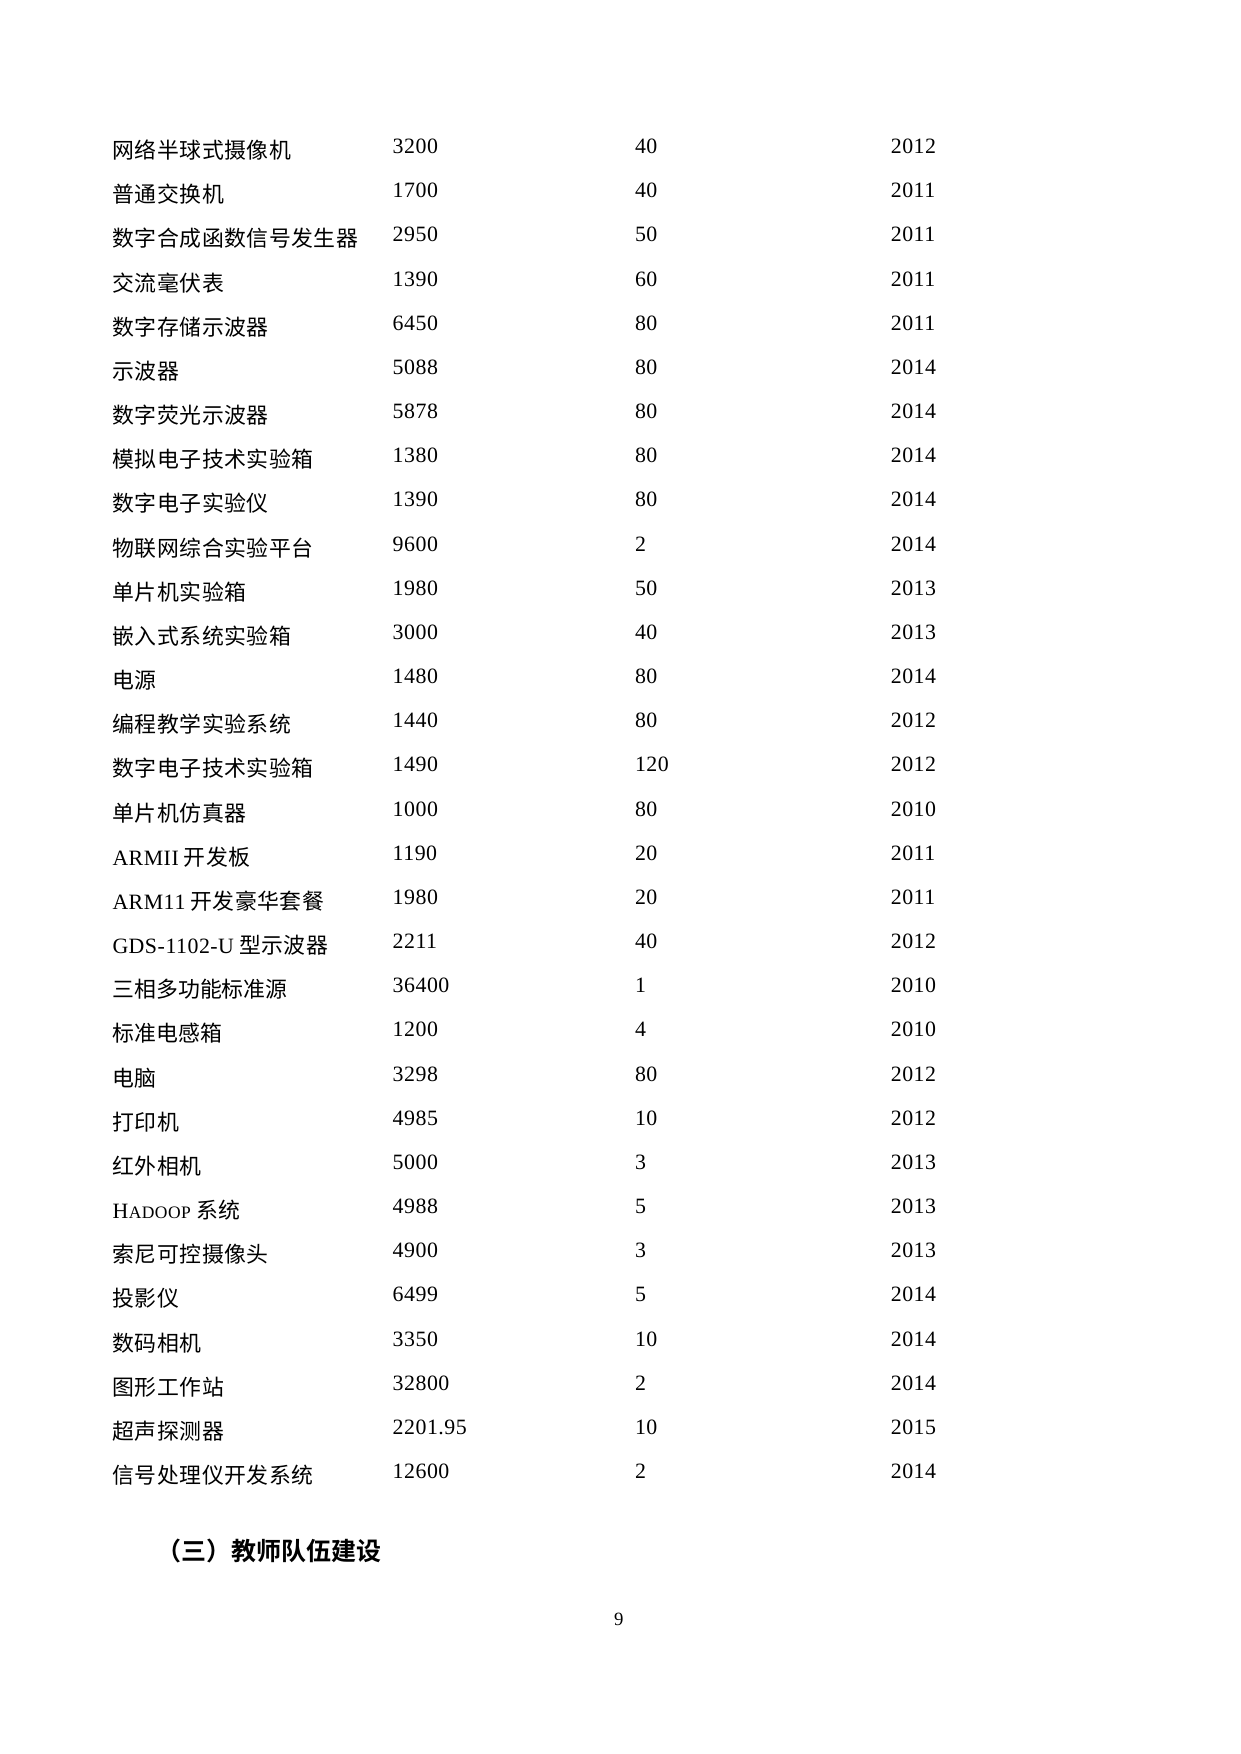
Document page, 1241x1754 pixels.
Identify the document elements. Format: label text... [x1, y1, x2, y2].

table_cell 36400 [381, 972, 623, 1016]
table_cell 2014 [879, 1281, 1136, 1326]
table_cell GDS-1102-U型示波器 [101, 928, 381, 972]
table_cell 3298 [381, 1061, 623, 1105]
table_cell 单片机实验箱 [101, 575, 381, 619]
table_cell 1980 [381, 575, 623, 619]
table_cell 2012 [879, 751, 1136, 796]
table_cell 1000 [381, 796, 623, 840]
table_cell 80 [624, 442, 879, 486]
text （三）教师队伍建设 [112, 1531, 1125, 1568]
table_cell 2014 [879, 354, 1136, 398]
table_cell 打印机 [101, 1105, 381, 1149]
table_cell 1440 [381, 707, 623, 751]
table_cell 2014 [879, 442, 1136, 486]
table_cell 2010 [879, 796, 1136, 840]
table_cell 单片机仿真器 [101, 796, 381, 840]
table_cell 普通交换机 [101, 177, 381, 221]
table_cell 2013 [879, 619, 1136, 663]
table_cell 3 [624, 1237, 879, 1281]
table_cell 2211 [381, 928, 623, 972]
table_cell 2950 [381, 221, 623, 266]
table_cell 80 [624, 486, 879, 531]
table_cell 20 [624, 884, 879, 928]
table_cell 80 [624, 310, 879, 354]
table_cell 2014 [879, 1326, 1136, 1370]
table_cell 2 [624, 1370, 879, 1414]
table_cell 2014 [879, 398, 1136, 442]
table_cell 信号处理仪开发系统 [101, 1458, 381, 1502]
table_cell 投影仪 [101, 1281, 381, 1326]
table_cell 10 [624, 1414, 879, 1458]
table_cell 2011 [879, 177, 1136, 221]
table_cell 40 [624, 619, 879, 663]
table_cell 数字电子实验仪 [101, 486, 381, 531]
table_cell 1380 [381, 442, 623, 486]
table_cell 5878 [381, 398, 623, 442]
table_cell 模拟电子技术实验箱 [101, 442, 381, 486]
table_cell 2012 [879, 707, 1136, 751]
table_cell 2012 [879, 1061, 1136, 1105]
table_cell 6499 [381, 1281, 623, 1326]
table_cell 数字合成函数信号发生器 [101, 221, 381, 266]
table_cell 80 [624, 796, 879, 840]
table_cell 编程教学实验系统 [101, 707, 381, 751]
table_cell 3350 [381, 1326, 623, 1370]
table_cell 2011 [879, 840, 1136, 884]
table_cell 数字荧光示波器 [101, 398, 381, 442]
table_cell 3000 [381, 619, 623, 663]
table_cell 2 [624, 531, 879, 575]
table_cell 1200 [381, 1016, 623, 1061]
table_cell 10 [624, 1326, 879, 1370]
table_cell 数字电子技术实验箱 [101, 751, 381, 796]
table_cell 5088 [381, 354, 623, 398]
table_cell 标准电感箱 [101, 1016, 381, 1061]
table_cell 5 [624, 1193, 879, 1237]
table_cell 1980 [381, 884, 623, 928]
table_cell 2011 [879, 884, 1136, 928]
table_cell 4988 [381, 1193, 623, 1237]
table_cell 1490 [381, 751, 623, 796]
table_cell 32800 [381, 1370, 623, 1414]
table_cell 5000 [381, 1149, 623, 1193]
table_cell 10 [624, 1105, 879, 1149]
table_cell 20 [624, 840, 879, 884]
table_cell 2010 [879, 1016, 1136, 1061]
table_cell 50 [624, 575, 879, 619]
table_cell 1700 [381, 177, 623, 221]
table_cell 2011 [879, 266, 1136, 310]
table_cell 40 [624, 177, 879, 221]
table_cell 80 [624, 398, 879, 442]
table_cell 2015 [879, 1414, 1136, 1458]
table_cell 80 [624, 707, 879, 751]
table_cell 数码相机 [101, 1326, 381, 1370]
table_cell ARMII开发板 [101, 840, 381, 884]
table_cell 12600 [381, 1458, 623, 1502]
table_cell 50 [624, 221, 879, 266]
table_cell 嵌入式系统实验箱 [101, 619, 381, 663]
table_cell 1190 [381, 840, 623, 884]
table_cell 2013 [879, 1193, 1136, 1237]
table_cell 3 [624, 1149, 879, 1193]
table_cell 物联网综合实验平台 [101, 531, 381, 575]
table_cell 电源 [101, 663, 381, 707]
table_cell 2014 [879, 1458, 1136, 1502]
table_cell 交流毫伏表 [101, 266, 381, 310]
table_cell 2011 [879, 310, 1136, 354]
table_cell 2012 [879, 133, 1136, 177]
table_cell 80 [624, 1061, 879, 1105]
table_cell 2012 [879, 1105, 1136, 1149]
table_cell 示波器 [101, 354, 381, 398]
table_cell 3200 [381, 133, 623, 177]
table_cell 三相多功能标准源 [101, 972, 381, 1016]
table_cell 图形工作站 [101, 1370, 381, 1414]
table_cell ARM11开发豪华套餐 [101, 884, 381, 928]
table_cell 2014 [879, 1370, 1136, 1414]
table_cell 5 [624, 1281, 879, 1326]
table_cell 6450 [381, 310, 623, 354]
table_cell 4900 [381, 1237, 623, 1281]
table_cell 4 [624, 1016, 879, 1061]
table_cell 1390 [381, 266, 623, 310]
table_cell 超声探测器 [101, 1414, 381, 1458]
table_cell 2014 [879, 531, 1136, 575]
table_cell 2014 [879, 663, 1136, 707]
table_cell 索尼可控摄像头 [101, 1237, 381, 1281]
table_cell Hadoop系统 [101, 1193, 381, 1237]
table_cell 9600 [381, 531, 623, 575]
table_cell 2013 [879, 1237, 1136, 1281]
table_cell 40 [624, 928, 879, 972]
table_cell 2011 [879, 221, 1136, 266]
table_cell 网络半球式摄像机 [101, 133, 381, 177]
table_cell 80 [624, 663, 879, 707]
table_cell 1390 [381, 486, 623, 531]
table_cell 120 [624, 751, 879, 796]
table_cell 2013 [879, 575, 1136, 619]
table_cell 2201.95 [381, 1414, 623, 1458]
table_cell 60 [624, 266, 879, 310]
table_cell 2013 [879, 1149, 1136, 1193]
table_cell 2 [624, 1458, 879, 1502]
table_cell 1480 [381, 663, 623, 707]
table_cell 4985 [381, 1105, 623, 1149]
table_cell 2012 [879, 928, 1136, 972]
table_cell 1 [624, 972, 879, 1016]
table_cell 2010 [879, 972, 1136, 1016]
table_cell 80 [624, 354, 879, 398]
table_cell 40 [624, 133, 879, 177]
table_cell 2014 [879, 486, 1136, 531]
table_cell 电脑 [101, 1061, 381, 1105]
table_cell 数字存储示波器 [101, 310, 381, 354]
table_cell 红外相机 [101, 1149, 381, 1193]
